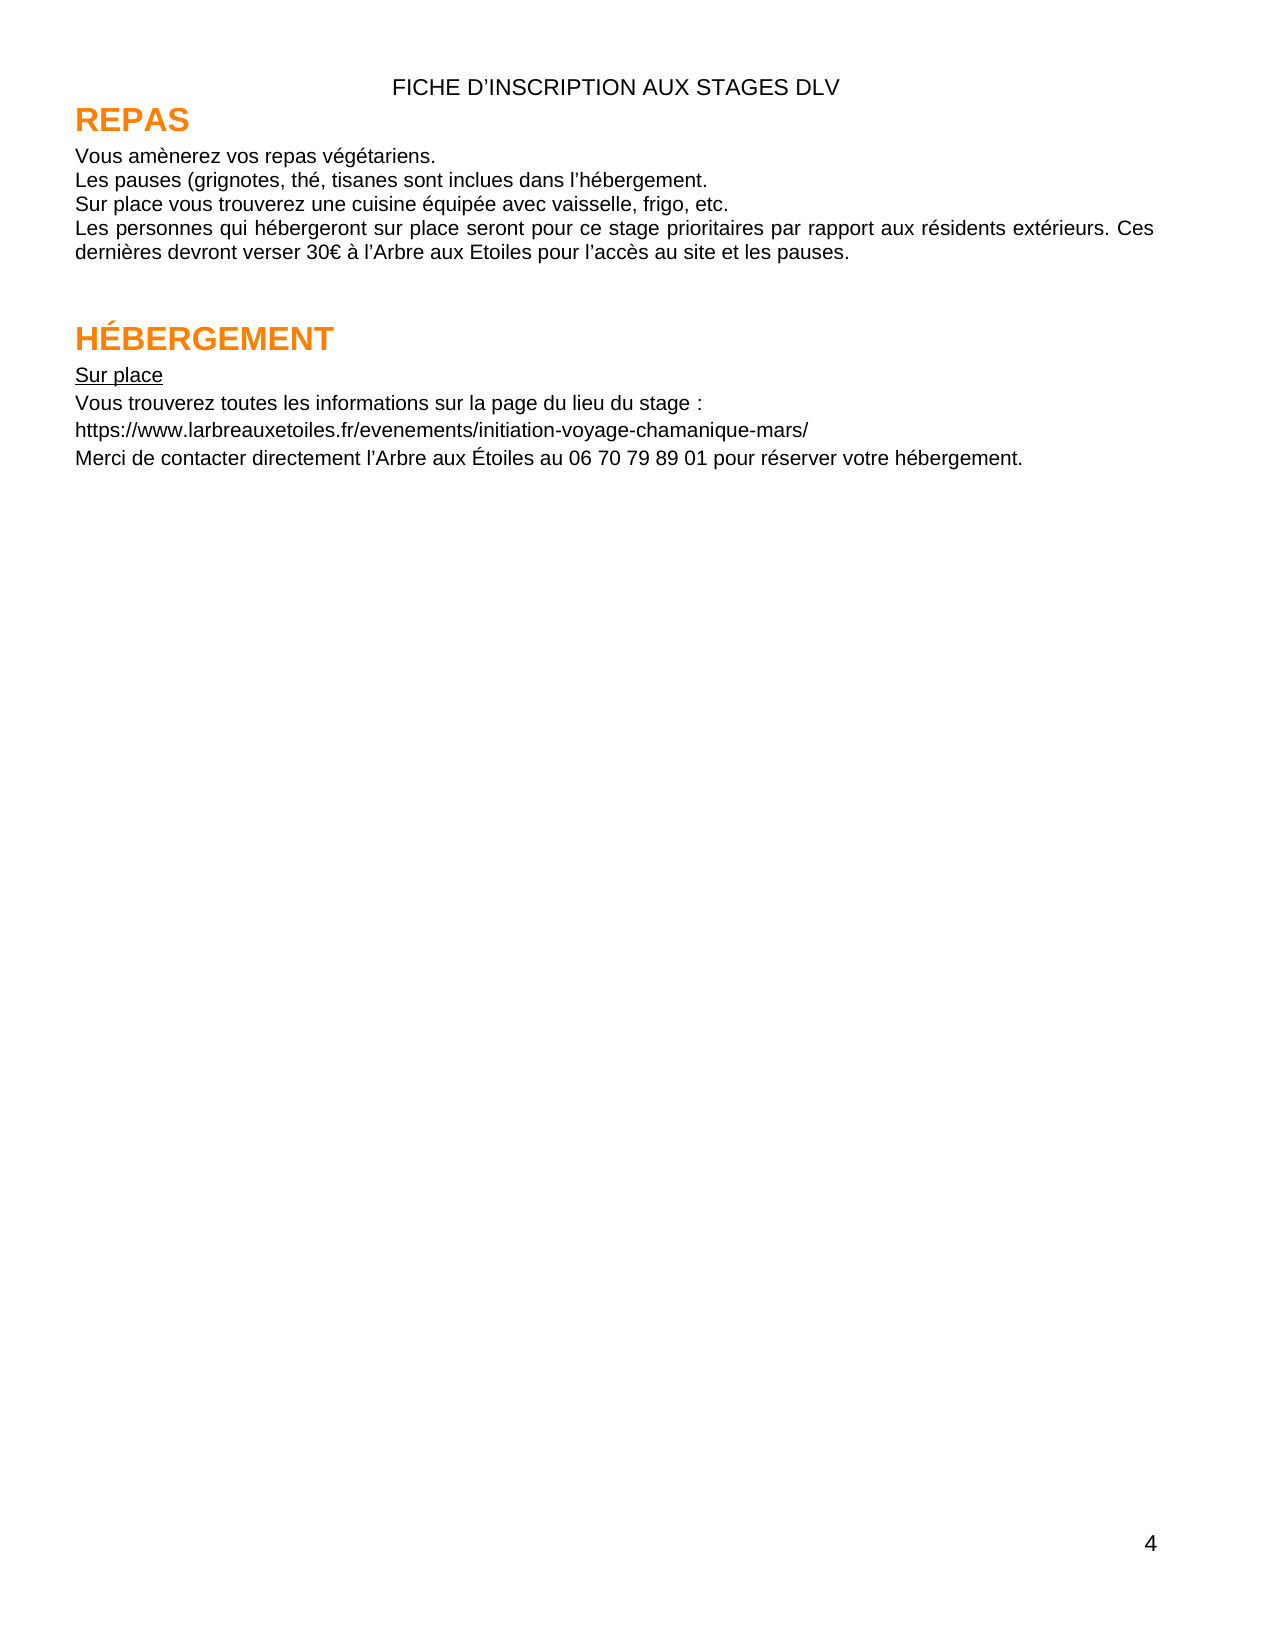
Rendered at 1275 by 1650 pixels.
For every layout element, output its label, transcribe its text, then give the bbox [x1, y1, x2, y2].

text HÉBERGEMENT [75, 319, 1157, 358]
text Vous amènerez vos repas végétariens. [75, 144, 1157, 168]
text Les pauses (grignotes, thé, tisanes sont inclues dans l’hébergement. [75, 168, 1157, 192]
text Sur place [75, 363, 1157, 387]
text Vous trouverez toutes les informations sur la page du lieu du stage : https://www.larbreauxetoiles.fr/evenements/initiation-voyage-chamanique-mars/ [75, 391, 1157, 442]
text REPAS [75, 100, 1157, 139]
text Merci de contacter directement l’Arbre aux Étoiles au 06 70 79 89 01 pour réserver votre hébergement. [75, 446, 1157, 470]
text Sur place vous trouverez une cuisine équipée avec vaisselle, frigo, etc. [75, 192, 1157, 216]
text Les personnes qui hébergeront sur place seront pour ce stage prioritaires par rapport aux résidents extérieurs. Ces dernières devront verser 30€ à l’Arbre aux Etoiles pour l’accès au site et les pauses. [75, 216, 1157, 264]
